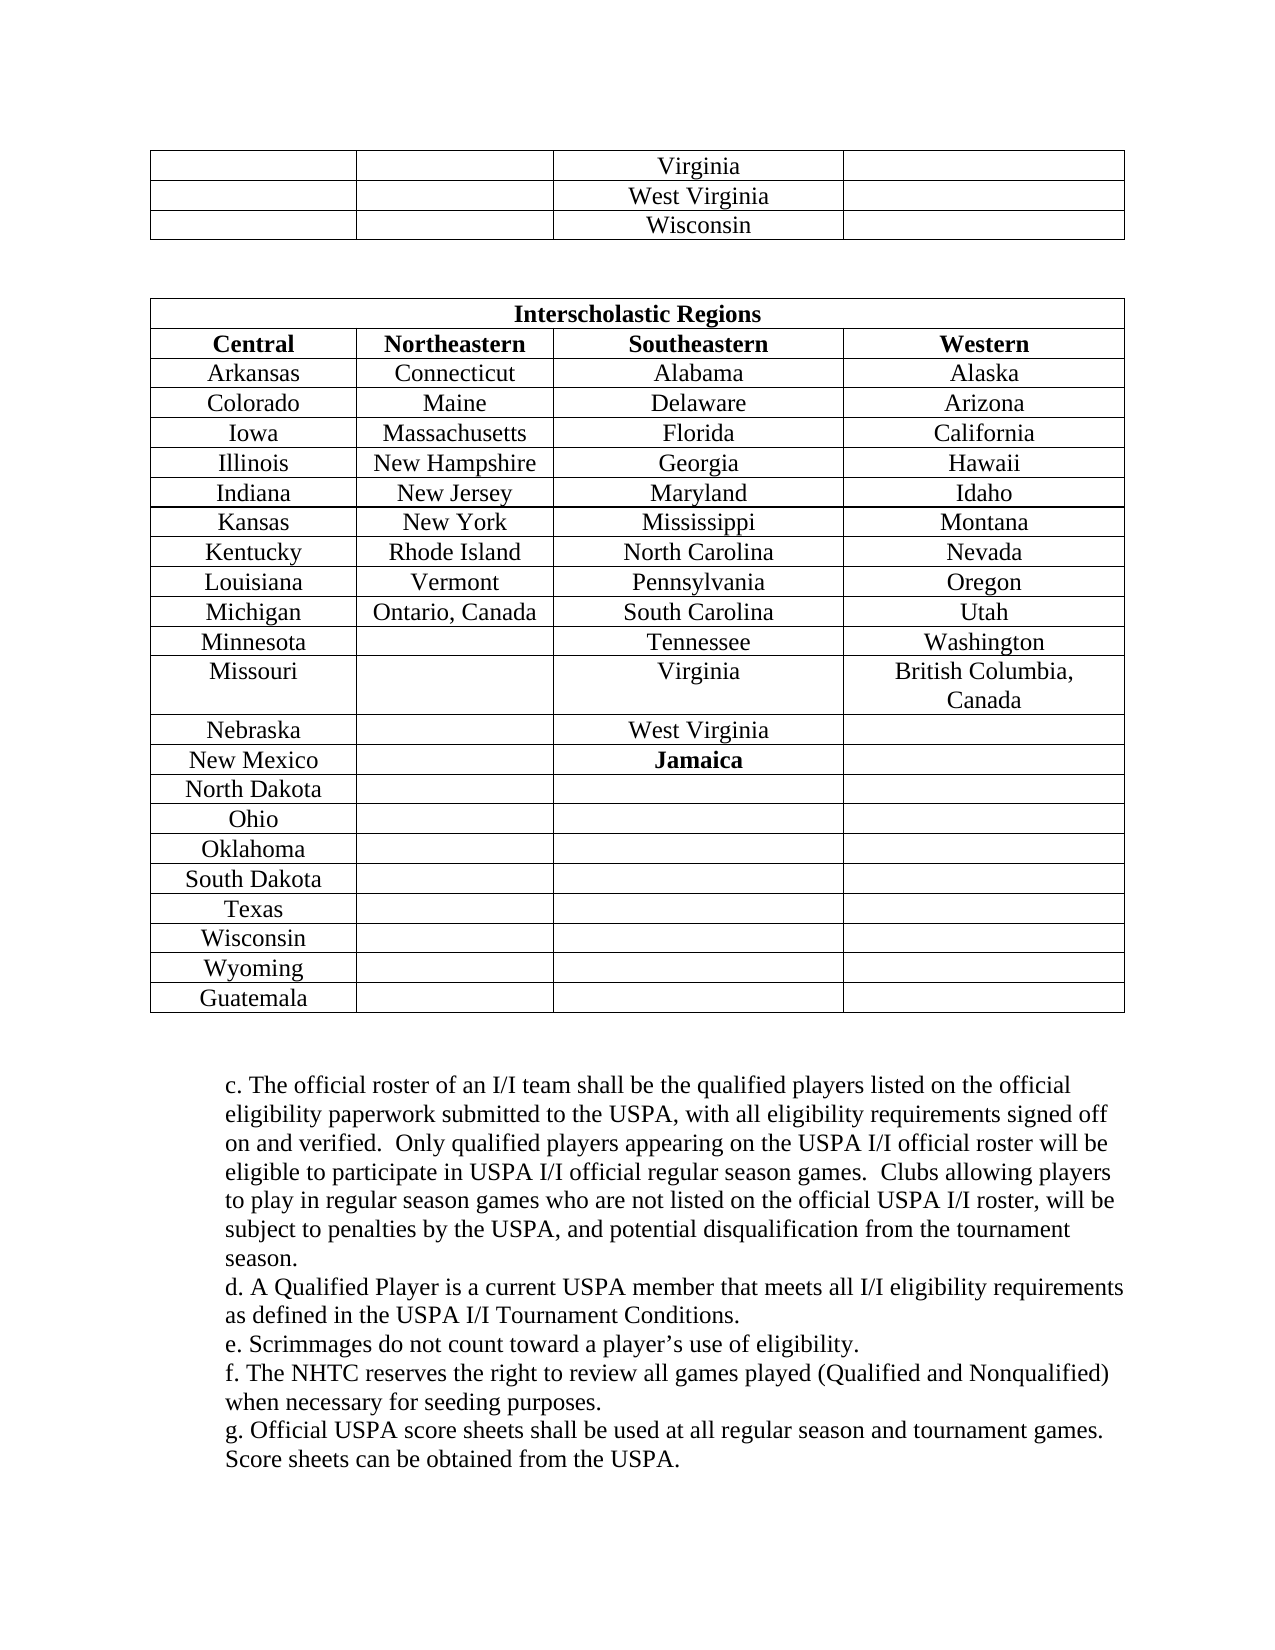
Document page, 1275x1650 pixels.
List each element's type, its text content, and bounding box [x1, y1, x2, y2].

table_cell Ohio [151, 804, 356, 833]
table_cell [357, 715, 553, 744]
table_cell New Mexico [151, 745, 356, 773]
table_cell Minnesota [151, 627, 356, 655]
table_cell [357, 656, 553, 714]
table_cell [844, 924, 1124, 952]
table_cell Utah [844, 597, 1124, 626]
table_cell Idaho [844, 478, 1124, 506]
table_cell Western [844, 329, 1124, 357]
table_cell British Columbia, Canada [844, 656, 1124, 714]
table_cell Northeastern [357, 329, 553, 357]
table_header Interscholastic Regions [151, 299, 1124, 328]
table_cell Kansas [151, 508, 356, 536]
table_cell [554, 864, 843, 893]
table_cell Iowa [151, 418, 356, 447]
table_cell North Carolina [554, 537, 843, 566]
table_cell Wyoming [151, 953, 356, 982]
table_cell [844, 211, 1124, 239]
table_cell [844, 983, 1124, 1012]
text e. Scrimmages do not count toward a player’s use of eligibility. [225, 1329, 1125, 1358]
table_cell [844, 894, 1124, 922]
table_cell Nebraska [151, 715, 356, 744]
table_cell [844, 151, 1124, 180]
table_cell Tennessee [554, 627, 843, 655]
table_cell [554, 834, 843, 863]
table_cell Nevada [844, 537, 1124, 566]
table_cell Illinois [151, 448, 356, 477]
table_cell Michigan [151, 597, 356, 626]
table_cell Jamaica [554, 745, 843, 773]
table_cell Connecticut [357, 359, 553, 387]
table_cell Texas [151, 894, 356, 922]
table_cell Alabama [554, 359, 843, 387]
table_cell [844, 864, 1124, 893]
table_cell Montana [844, 508, 1124, 536]
table_cell [844, 181, 1124, 209]
table_cell [554, 804, 843, 833]
table_cell Southeastern [554, 329, 843, 357]
table_cell Guatemala [151, 983, 356, 1012]
table_cell [554, 924, 843, 952]
table_cell Missouri [151, 656, 356, 714]
table_cell [554, 983, 843, 1012]
table_cell South Dakota [151, 864, 356, 893]
table_cell Louisiana [151, 567, 356, 596]
table_cell [151, 211, 356, 239]
table_cell Colorado [151, 388, 356, 417]
table_cell [844, 834, 1124, 863]
table_cell [844, 804, 1124, 833]
table_cell Alaska [844, 359, 1124, 387]
table_cell [357, 775, 553, 803]
table_cell [844, 715, 1124, 744]
table_cell Wisconsin [151, 924, 356, 952]
table_cell [357, 745, 553, 773]
text g. Official USPA score sheets shall be used at all regular season and tournament games. Score sheets can be obtained from the USPA. [225, 1415, 1125, 1473]
table_cell Oklahoma [151, 834, 356, 863]
table_cell West Virginia [554, 715, 843, 744]
table_cell Kentucky [151, 537, 356, 566]
table_cell [357, 894, 553, 922]
table_cell [357, 953, 553, 982]
table_cell Delaware [554, 388, 843, 417]
table_cell Ontario, Canada [357, 597, 553, 626]
table_cell New Jersey [357, 478, 553, 506]
table_cell North Dakota [151, 775, 356, 803]
table_cell [844, 953, 1124, 982]
table_cell [357, 627, 553, 655]
table_cell South Carolina [554, 597, 843, 626]
table_cell Mississippi [554, 508, 843, 536]
table_cell [151, 151, 356, 180]
table_cell Georgia [554, 448, 843, 477]
table_cell Virginia [554, 151, 843, 180]
table_cell [357, 983, 553, 1012]
table_cell Washington [844, 627, 1124, 655]
table_cell [844, 745, 1124, 773]
table_cell Florida [554, 418, 843, 447]
table_cell [554, 953, 843, 982]
text c. The official roster of an I/I team shall be the qualified players listed on the official eligibility paperwork submitted to the USPA, with all eligibility requirements signed off on and verified. Only qualified players appearing on the USPA I/I official roster will be eligible to participate in USPA I/I official regular season games. Clubs allowing players to play in regular season games who are not listed on the official USPA I/I roster, will be subject to penalties by the USPA, and potential disqualification from the tournament season. [225, 1070, 1125, 1272]
table_cell [151, 181, 356, 209]
table_cell New York [357, 508, 553, 536]
table_cell Maine [357, 388, 553, 417]
table_cell [357, 924, 553, 952]
table_cell Virginia [554, 656, 843, 714]
table_cell [357, 864, 553, 893]
table_cell [357, 804, 553, 833]
table_cell Central [151, 329, 356, 357]
table_cell California [844, 418, 1124, 447]
table_cell Vermont [357, 567, 553, 596]
table_cell [554, 775, 843, 803]
table_cell [844, 775, 1124, 803]
table_cell New Hampshire [357, 448, 553, 477]
table_cell Wisconsin [554, 211, 843, 239]
table_cell Arkansas [151, 359, 356, 387]
table_cell [357, 211, 553, 239]
table_cell Oregon [844, 567, 1124, 596]
table_cell Rhode Island [357, 537, 553, 566]
table_cell [357, 151, 553, 180]
table_cell Maryland [554, 478, 843, 506]
table_cell Arizona [844, 388, 1124, 417]
table_cell [357, 834, 553, 863]
text d. A Qualified Player is a current USPA member that meets all I/I eligibility requirements as defined in the USPA I/I Tournament Conditions. [225, 1272, 1125, 1329]
table_cell Pennsylvania [554, 567, 843, 596]
table_cell Hawaii [844, 448, 1124, 477]
table_cell West Virginia [554, 181, 843, 209]
table_cell [554, 894, 843, 922]
text f. The NHTC reserves the right to review all games played (Qualified and Nonqualified) when necessary for seeding purposes. [225, 1358, 1125, 1415]
table_cell Indiana [151, 478, 356, 506]
table_cell [357, 181, 553, 209]
table_cell Massachusetts [357, 418, 553, 447]
